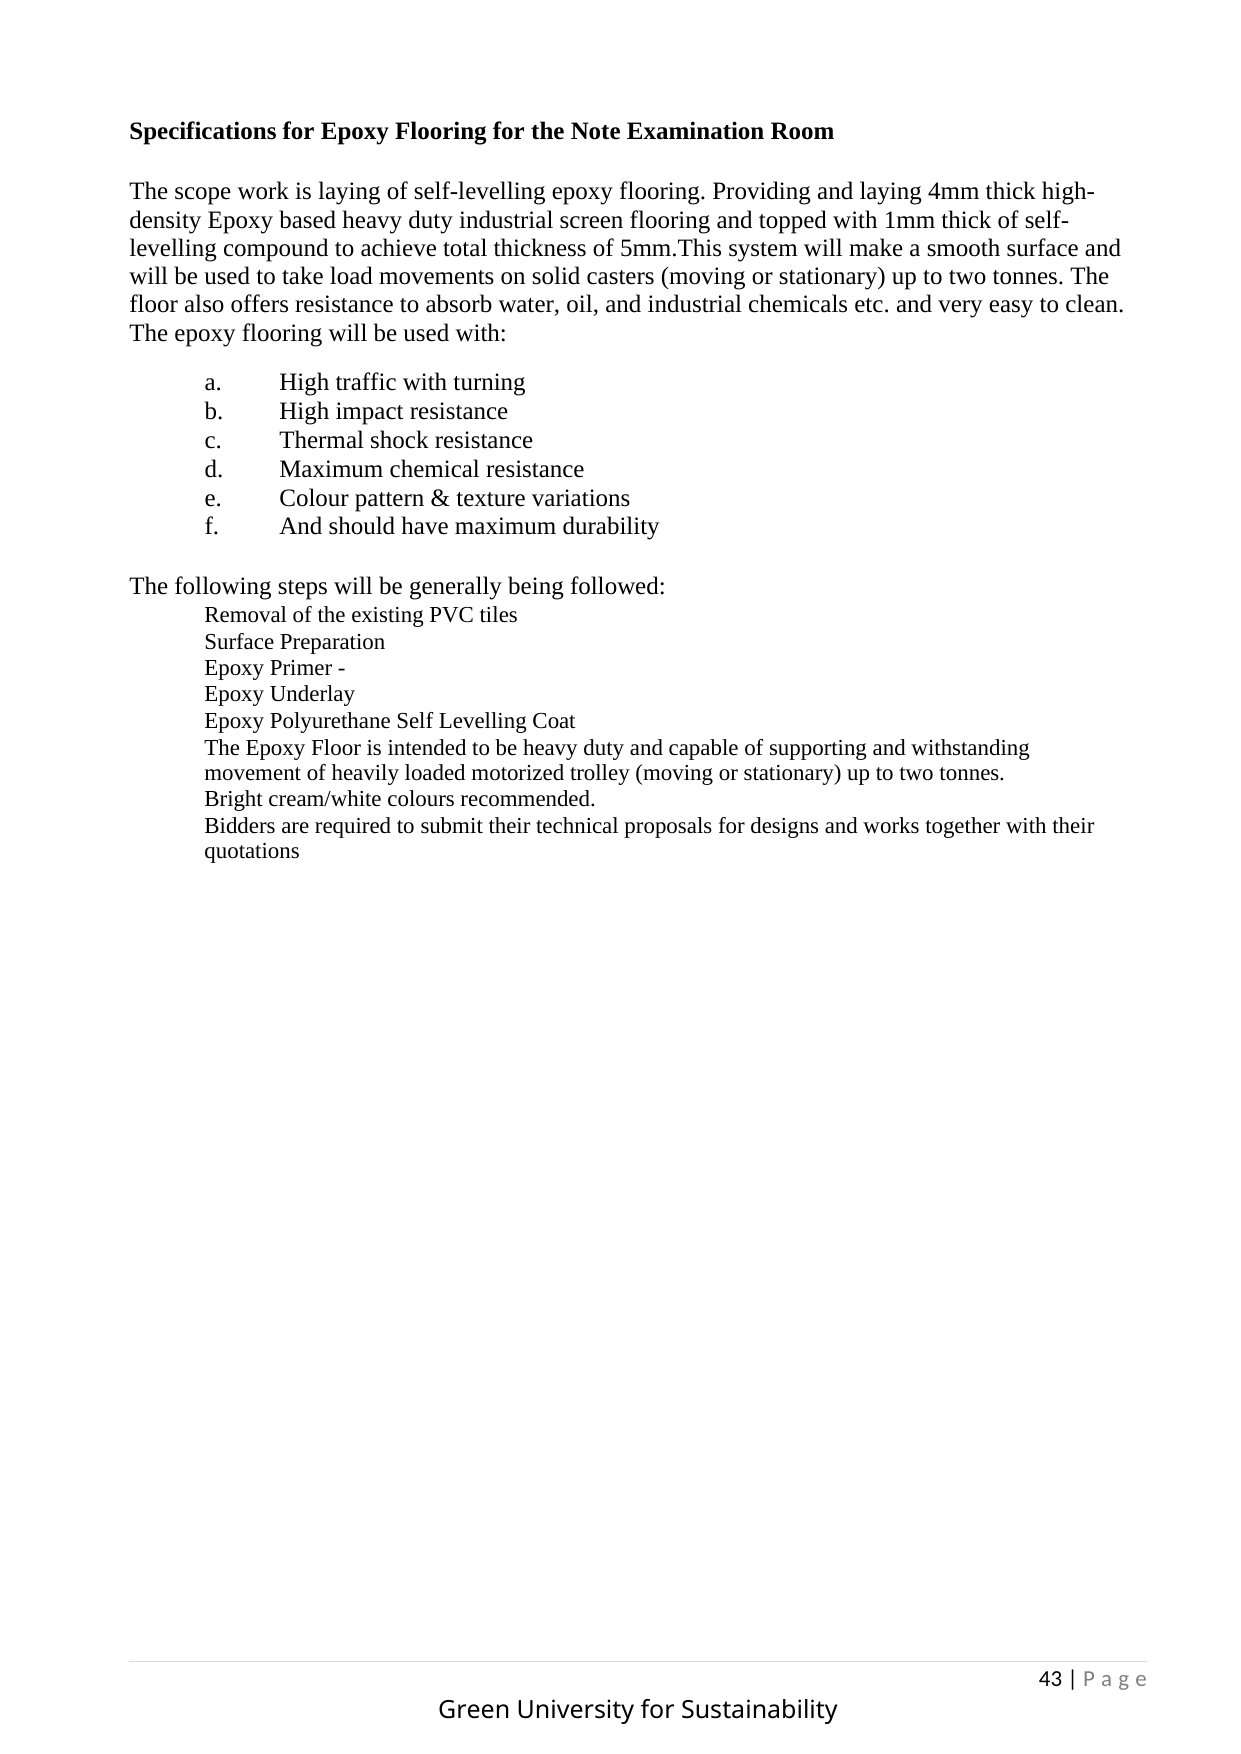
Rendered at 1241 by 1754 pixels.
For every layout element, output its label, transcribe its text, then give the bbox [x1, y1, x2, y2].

list And should have maximum durability [204, 511, 1147, 540]
list Removal of the existing PVC tiles [167, 601, 1147, 628]
list Maximum chemical resistance [204, 454, 1147, 483]
list Bright cream/white colours recommended. [167, 785, 1147, 812]
list High impact resistance [204, 396, 1147, 425]
list Colour pattern & texture variations [204, 483, 1147, 511]
list Epoxy Primer - [167, 654, 1147, 681]
list Thermal shock resistance [204, 425, 1147, 454]
list Surface Preparation [167, 628, 1147, 654]
list Bidders are required to submit their technical proposals for designs and works together with their quotations [167, 813, 1144, 864]
list Epoxy Polyurethane Self Levelling Coat [167, 707, 1147, 733]
list High traffic with turning [204, 367, 1147, 396]
text The scope work is laying of self-levelling epoxy flooring. Providing and laying 4mm thick high-density Epoxy based heavy duty industrial screen flooring and topped with 1mm thick of self-levelling compound to achieve total thickness of 5mm.This system will make a smooth surface and will be used to take load movements on solid casters (moving or stationary) up to two tonnes. The floor also offers resistance to absorb water, oil, and industrial chemicals etc. and very easy to clean. The epoxy flooring will be used with: [129, 177, 1134, 346]
text The following steps will be generally being followed: [129, 571, 1147, 600]
list Epoxy Underlay [167, 681, 1147, 707]
list The Epoxy Floor is intended to be heavy duty and capable of supporting and withstanding movement of heavily loaded motorized trolley (moving or stationary) up to two tonnes. [167, 735, 1126, 785]
text Specifications for Epoxy Flooring for the Note Examination Room [129, 116, 1147, 144]
